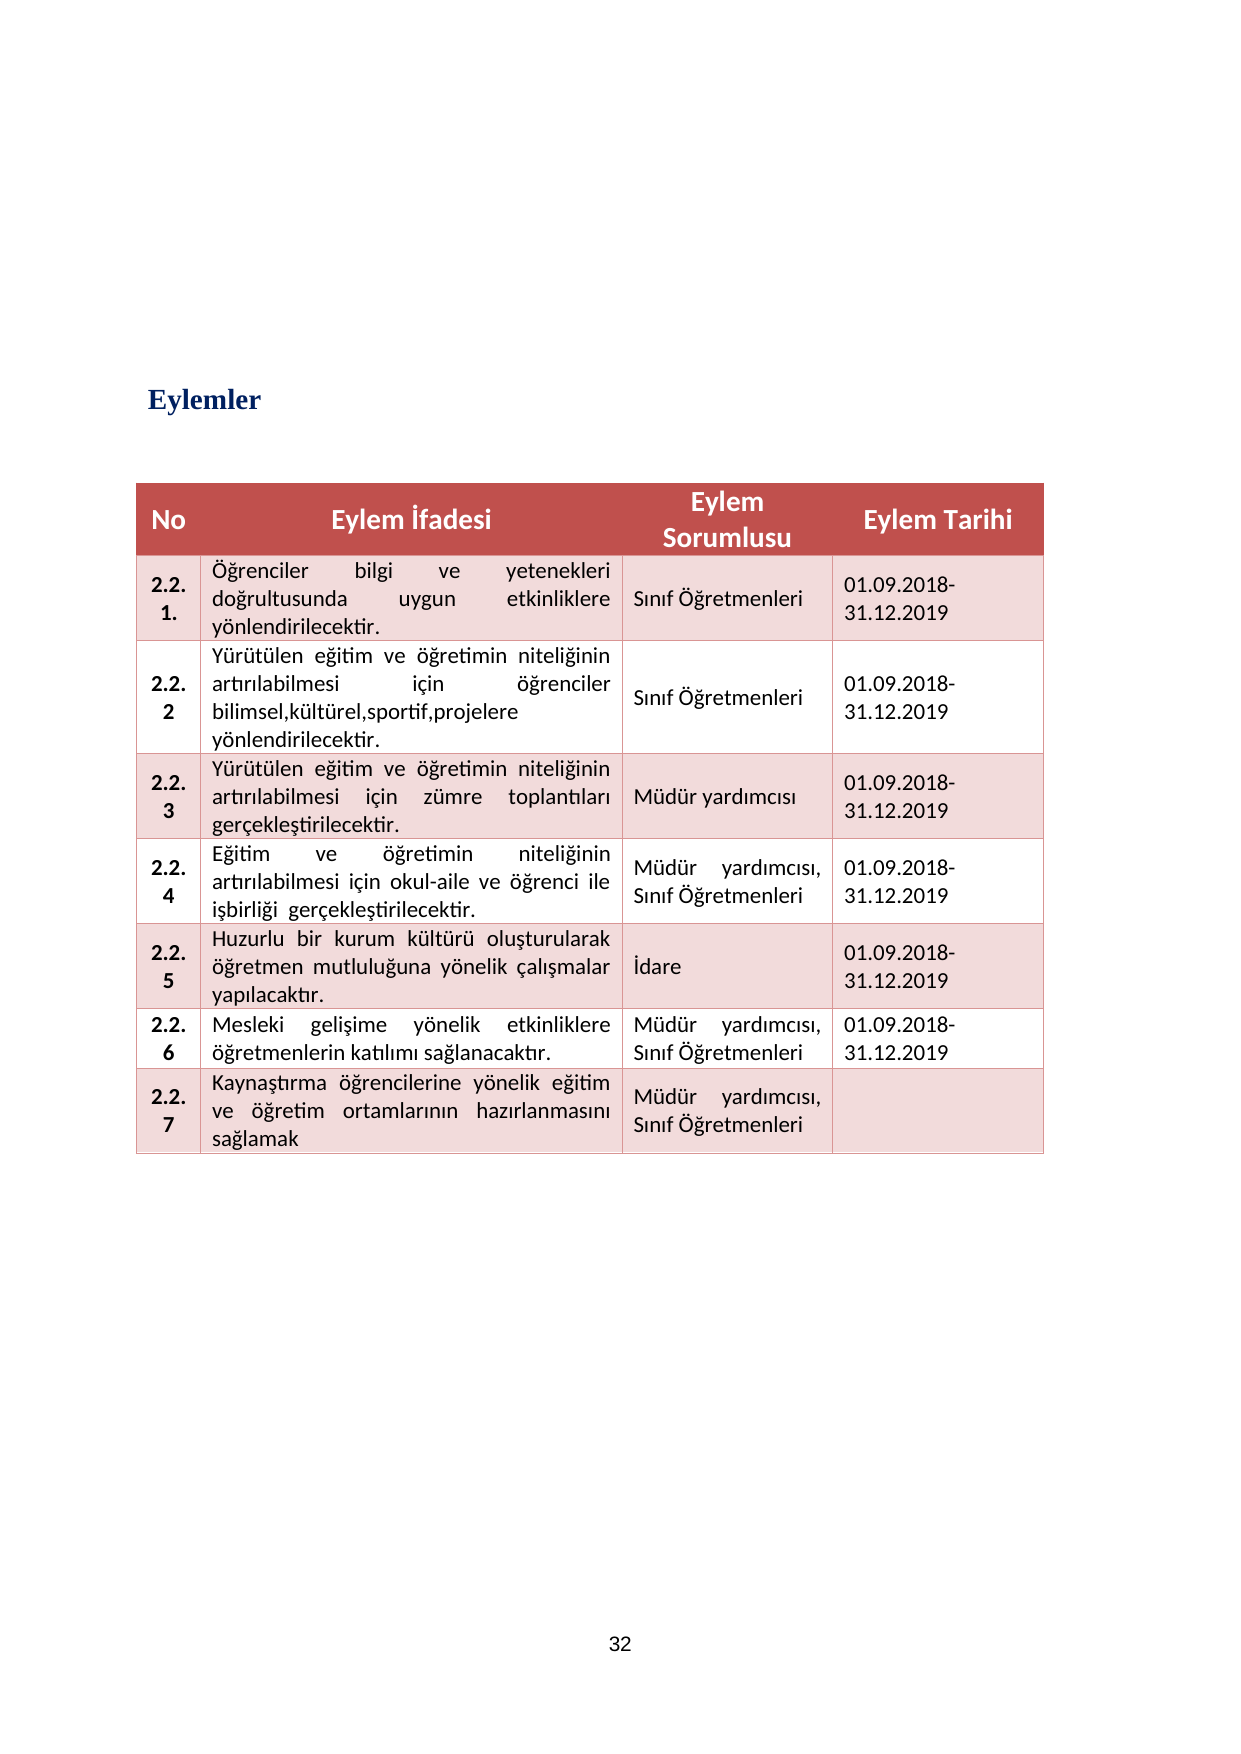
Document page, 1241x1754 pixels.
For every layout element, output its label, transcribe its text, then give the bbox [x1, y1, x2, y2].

table_cell 01.09.2018-31.12.2019 [833, 641, 1043, 753]
table_cell İdare [623, 924, 832, 1008]
table_cell 01.09.2018-31.12.2019 [833, 924, 1043, 1008]
table_cell Öğrenciler bilgi ve yetenekleri doğrultusunda uygun etkinliklere yönlendirilecektir. [201, 556, 622, 640]
table_cell Müdür yardımcısı [623, 754, 832, 838]
table_cell 2.2.4 [137, 839, 200, 923]
table_cell Müdür yardımcısı, Sınıf Öğretmenleri [623, 839, 832, 923]
table_cell 01.09.2018-31.12.2019 [833, 556, 1043, 640]
table_header Eylem İfadesi [201, 484, 622, 555]
table_cell 2.2.2 [137, 641, 200, 753]
table_cell Kaynaştırma öğrencilerine yönelik eğitim ve öğretim ortamlarının hazırlanmasını sağlamak [201, 1069, 622, 1152]
table_cell 2.2.5 [137, 924, 200, 1008]
table_cell [833, 1069, 1043, 1152]
table_cell Yürütülen eğitim ve öğretimin niteliğinin artırılabilmesi için zümre toplantıları gerçekleştirilecektir. [201, 754, 622, 838]
table_cell Mesleki gelişime yönelik etkinliklere öğretmenlerin katılımı sağlanacaktır. [201, 1009, 622, 1067]
table_cell 01.09.2018-31.12.2019 [833, 1009, 1043, 1067]
table_cell Huzurlu bir kurum kültürü oluşturularak öğretmen mutluluğuna yönelik çalışmalar yapılacaktır. [201, 924, 622, 1008]
table_cell Eğitim ve öğretimin niteliğinin artırılabilmesi için okul-aile ve öğrenci ile işbirliği gerçekleştirilecektir. [201, 839, 622, 923]
table_cell 2.2.1. [137, 556, 200, 640]
table_cell Müdür yardımcısı, Sınıf Öğretmenleri [623, 1069, 832, 1152]
table_header Eylem Tarihi [833, 484, 1043, 555]
table_cell 01.09.2018-31.12.2019 [833, 754, 1043, 838]
table_cell Sınıf Öğretmenleri [623, 556, 832, 640]
table_cell Sınıf Öğretmenleri [623, 641, 832, 753]
table_cell 2.2.7 [137, 1069, 200, 1152]
table_cell 01.09.2018-31.12.2019 [833, 839, 1043, 923]
table_cell Yürütülen eğitim ve öğretimin niteliğinin artırılabilmesi için öğrenciler bilimsel,kültürel,sportif,projelere yönlendirilecektir. [201, 641, 622, 753]
table_cell 2.2.6 [137, 1009, 200, 1067]
table_cell 2.2.3 [137, 754, 200, 838]
table_cell Müdür yardımcısı, Sınıf Öğretmenleri [623, 1009, 832, 1067]
table_header No [137, 484, 200, 555]
text Eylemler [148, 382, 1092, 415]
table_header Eylem Sorumlusu [623, 484, 832, 555]
